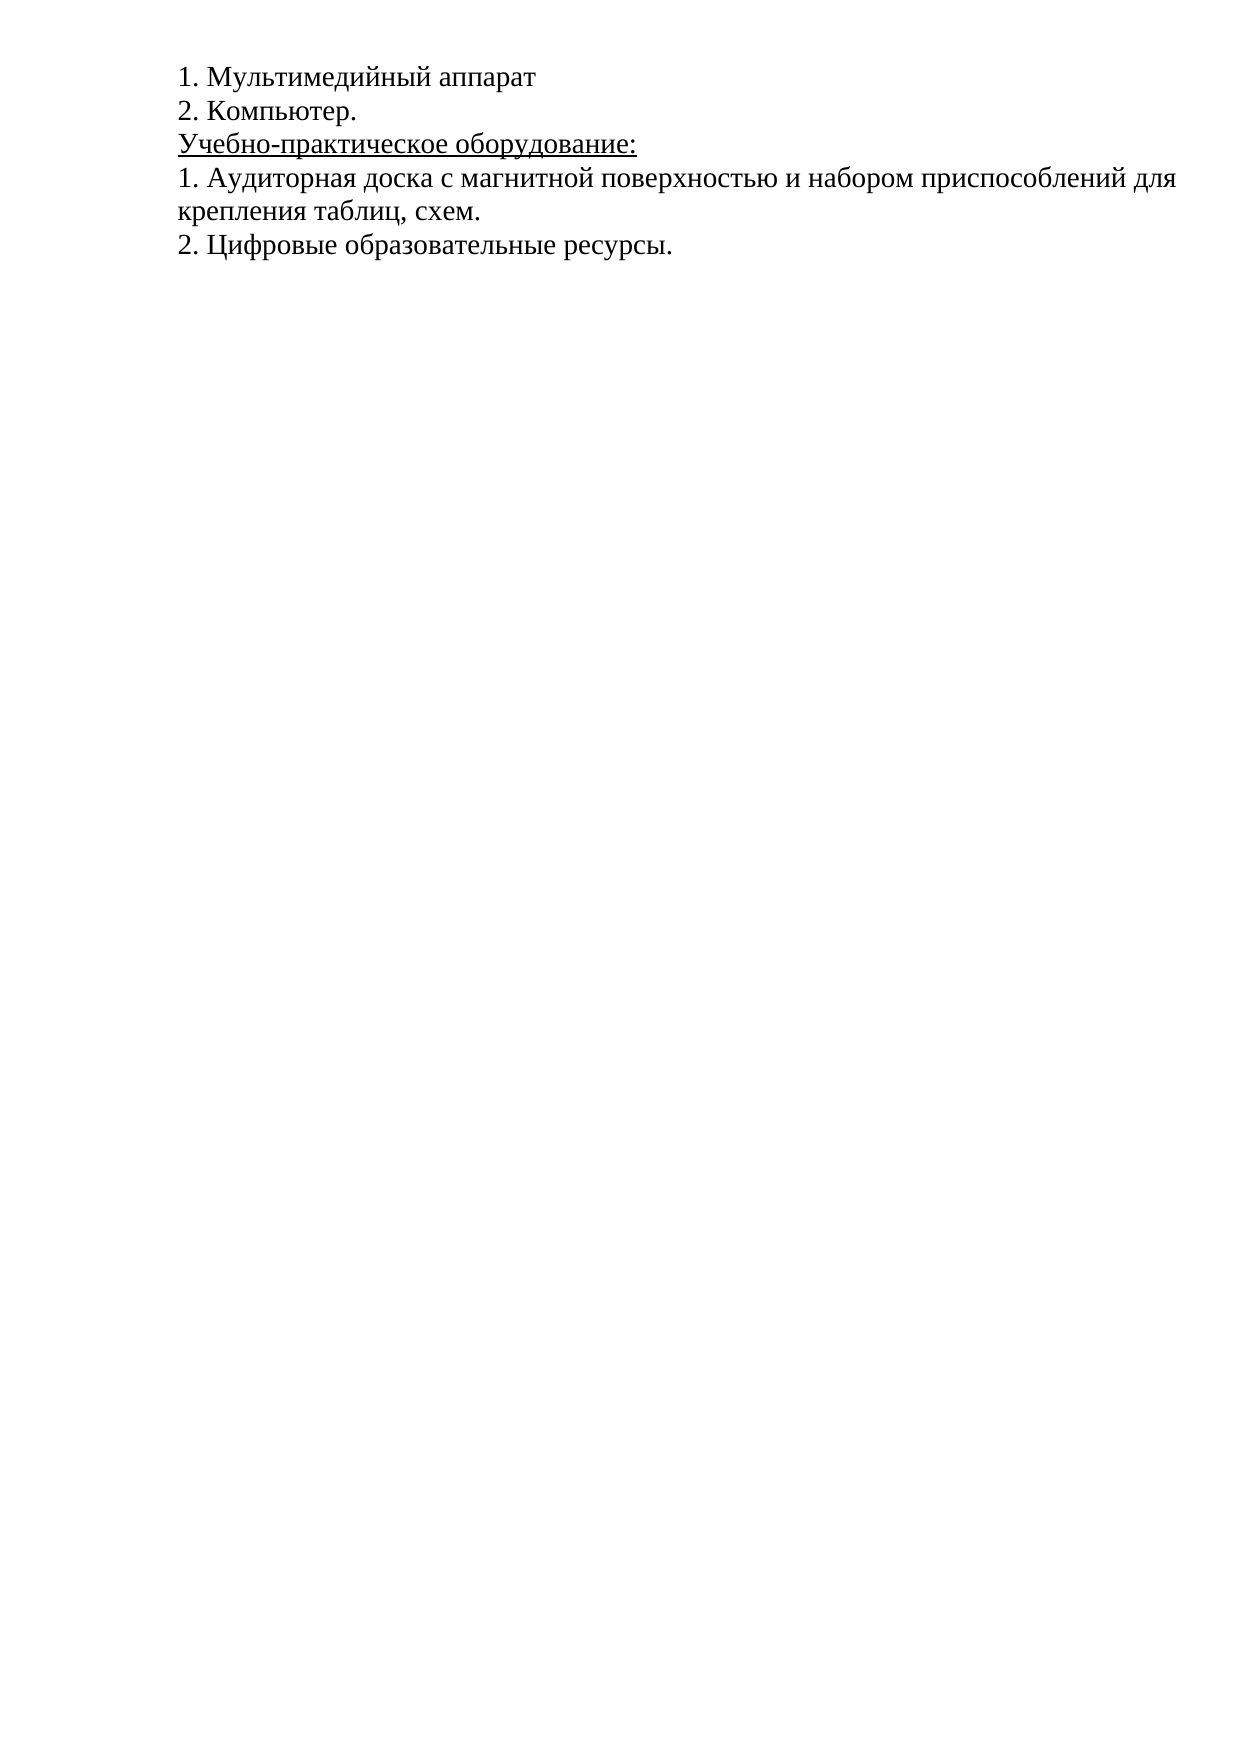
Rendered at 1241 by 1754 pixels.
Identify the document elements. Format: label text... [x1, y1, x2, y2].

text 1. Аудиторная доска с магнитной поверхностью и набором приспособлений для крепления таблиц, схем. [177, 160, 1181, 227]
text 2. Компьютер. [177, 93, 1181, 126]
text 2. Цифровые образовательные ресурсы. [177, 227, 1181, 260]
text Учебно-практическое оборудование: [177, 126, 1181, 160]
text 1. Мультимедийный аппарат [177, 59, 1181, 93]
